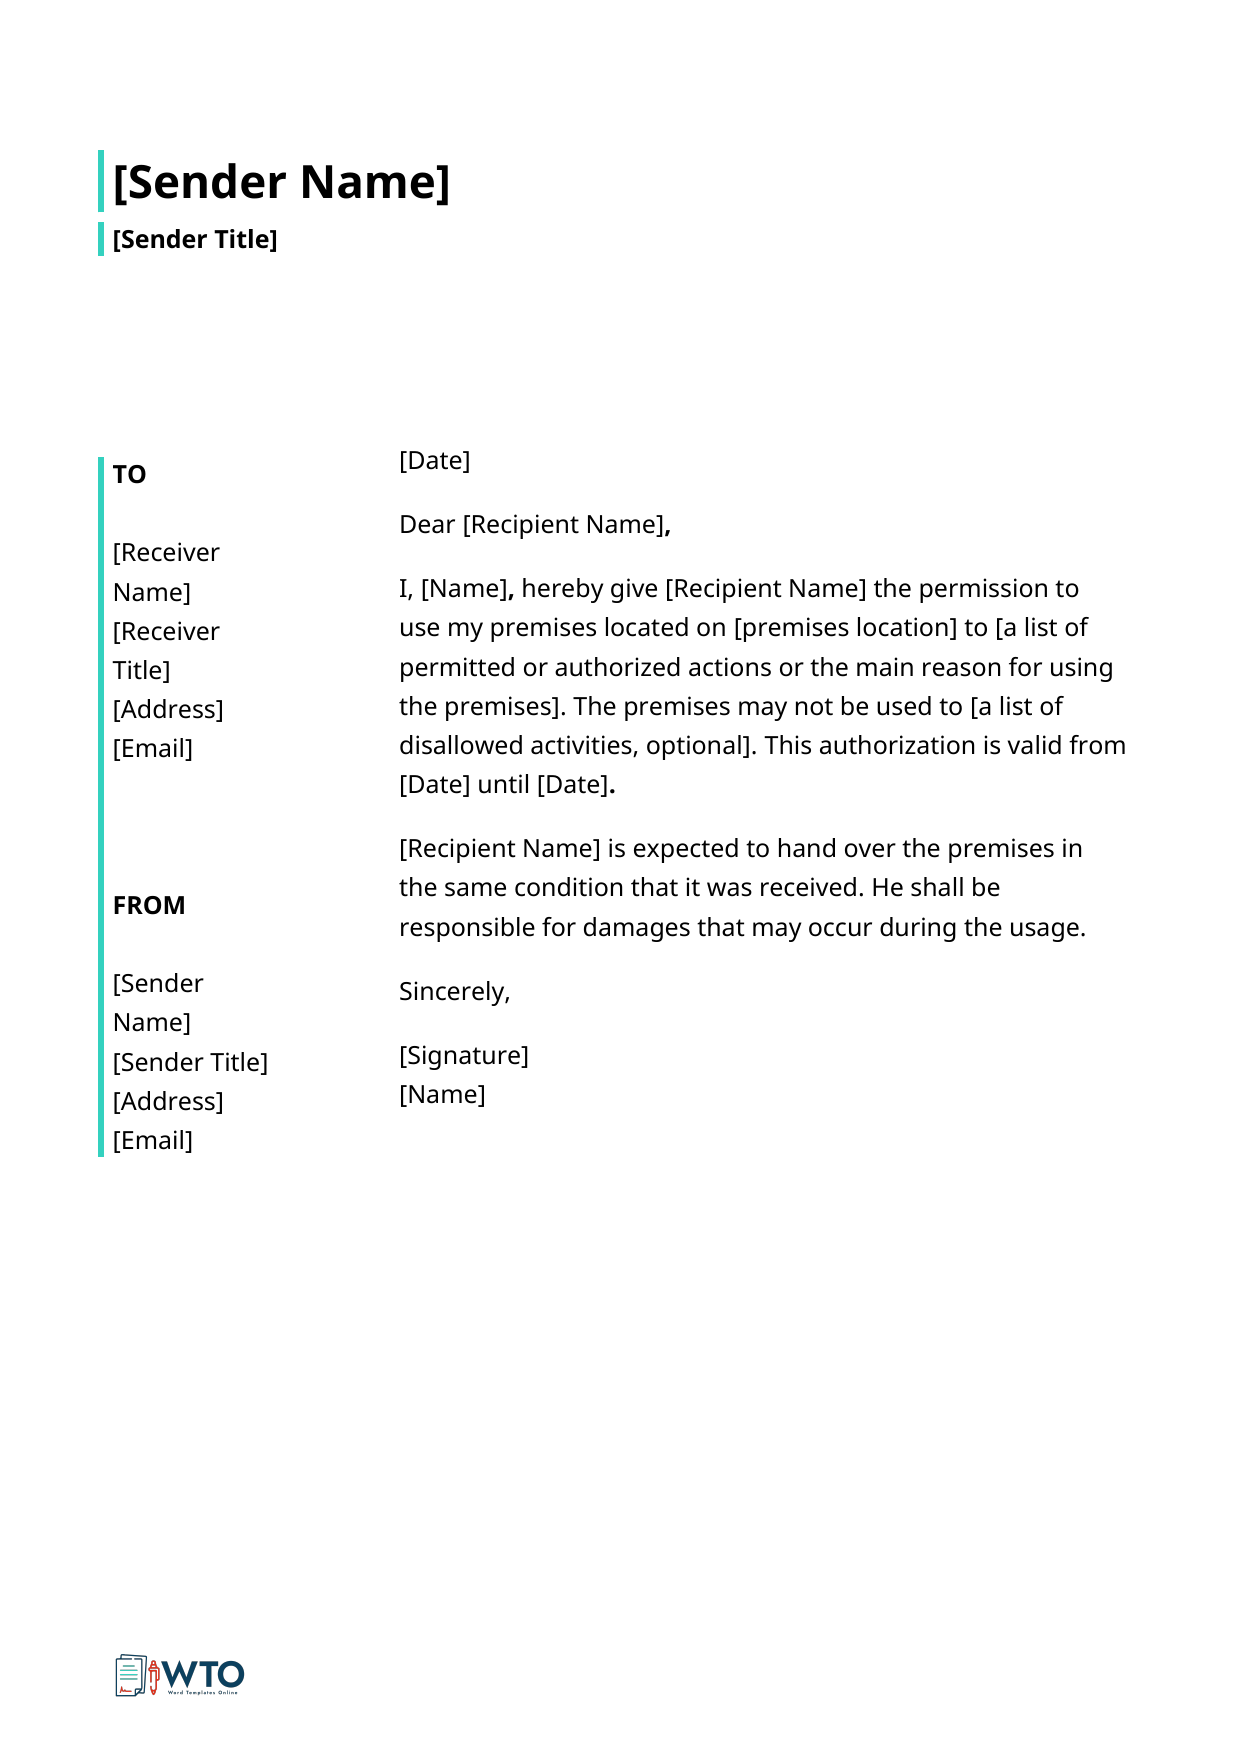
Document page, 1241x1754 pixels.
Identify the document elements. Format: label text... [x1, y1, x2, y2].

text I, [Name], hereby give [Recipient Name] the permission to use my premises located on [premises location] to [a list of permitted or authorized actions or the main reason for using the premises]. The premises may not be used to [a list of disallowed activities, optional]. This authorization is valid from until . [399, 571, 1128, 801]
text [Email] [104, 1122, 279, 1157]
text [Sender Title] [104, 222, 1124, 256]
text TO [104, 457, 279, 491]
picture [112, 1652, 252, 1701]
text [Name] [399, 1077, 1128, 1111]
text [Signature] [399, 1037, 1128, 1072]
text [Sender Name] [112, 150, 1128, 212]
text [Receiver Title] [104, 613, 279, 687]
text FROM [104, 887, 279, 922]
text [Address] [104, 1083, 279, 1117]
text [Address] [104, 692, 279, 726]
text [Sender Title] [104, 1044, 279, 1078]
text Sincerely, [399, 973, 1128, 1007]
text [Email] [104, 731, 279, 765]
text [Recipient Name] is expected to hand over the premises in the same condition that it was received. He shall be responsible for damages that may occur during the usage. [399, 831, 1128, 943]
text [Sender Name] [104, 966, 279, 1039]
text Dear [Recipient Name], [399, 507, 1128, 541]
text [Receiver Name] [104, 535, 279, 608]
